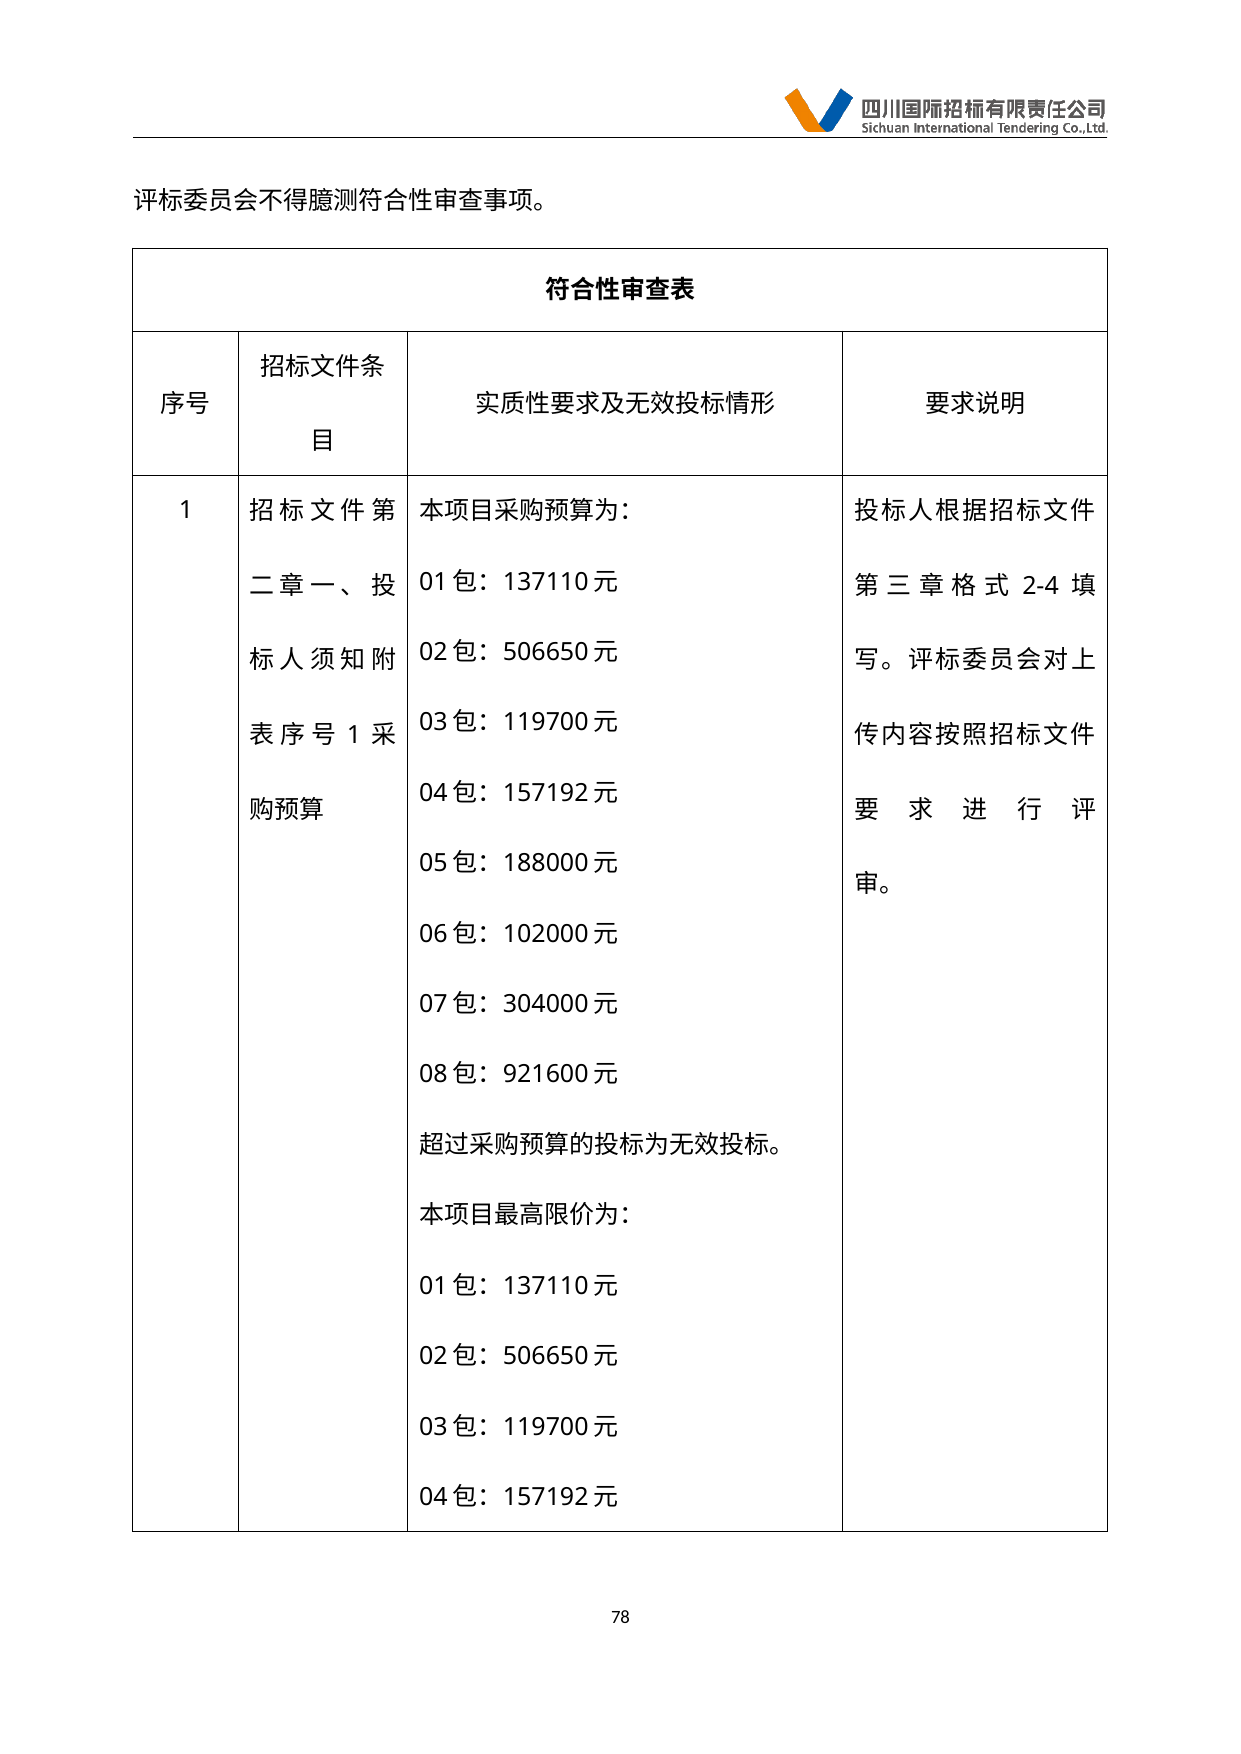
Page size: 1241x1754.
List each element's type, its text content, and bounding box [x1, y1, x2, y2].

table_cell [408, 476, 842, 1531]
table_cell 招标文件条目 [239, 332, 407, 475]
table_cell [843, 476, 1107, 1531]
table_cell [239, 476, 407, 1531]
table_cell 要求说明 [843, 332, 1107, 475]
table_cell 实质性要求及无效投标情形 [408, 332, 842, 475]
table_header 符合性审查表 [133, 249, 1107, 331]
picture [784, 88, 1108, 135]
table_cell 1 [133, 476, 238, 1531]
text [133, 166, 1107, 231]
table_cell 序号 [133, 332, 238, 475]
